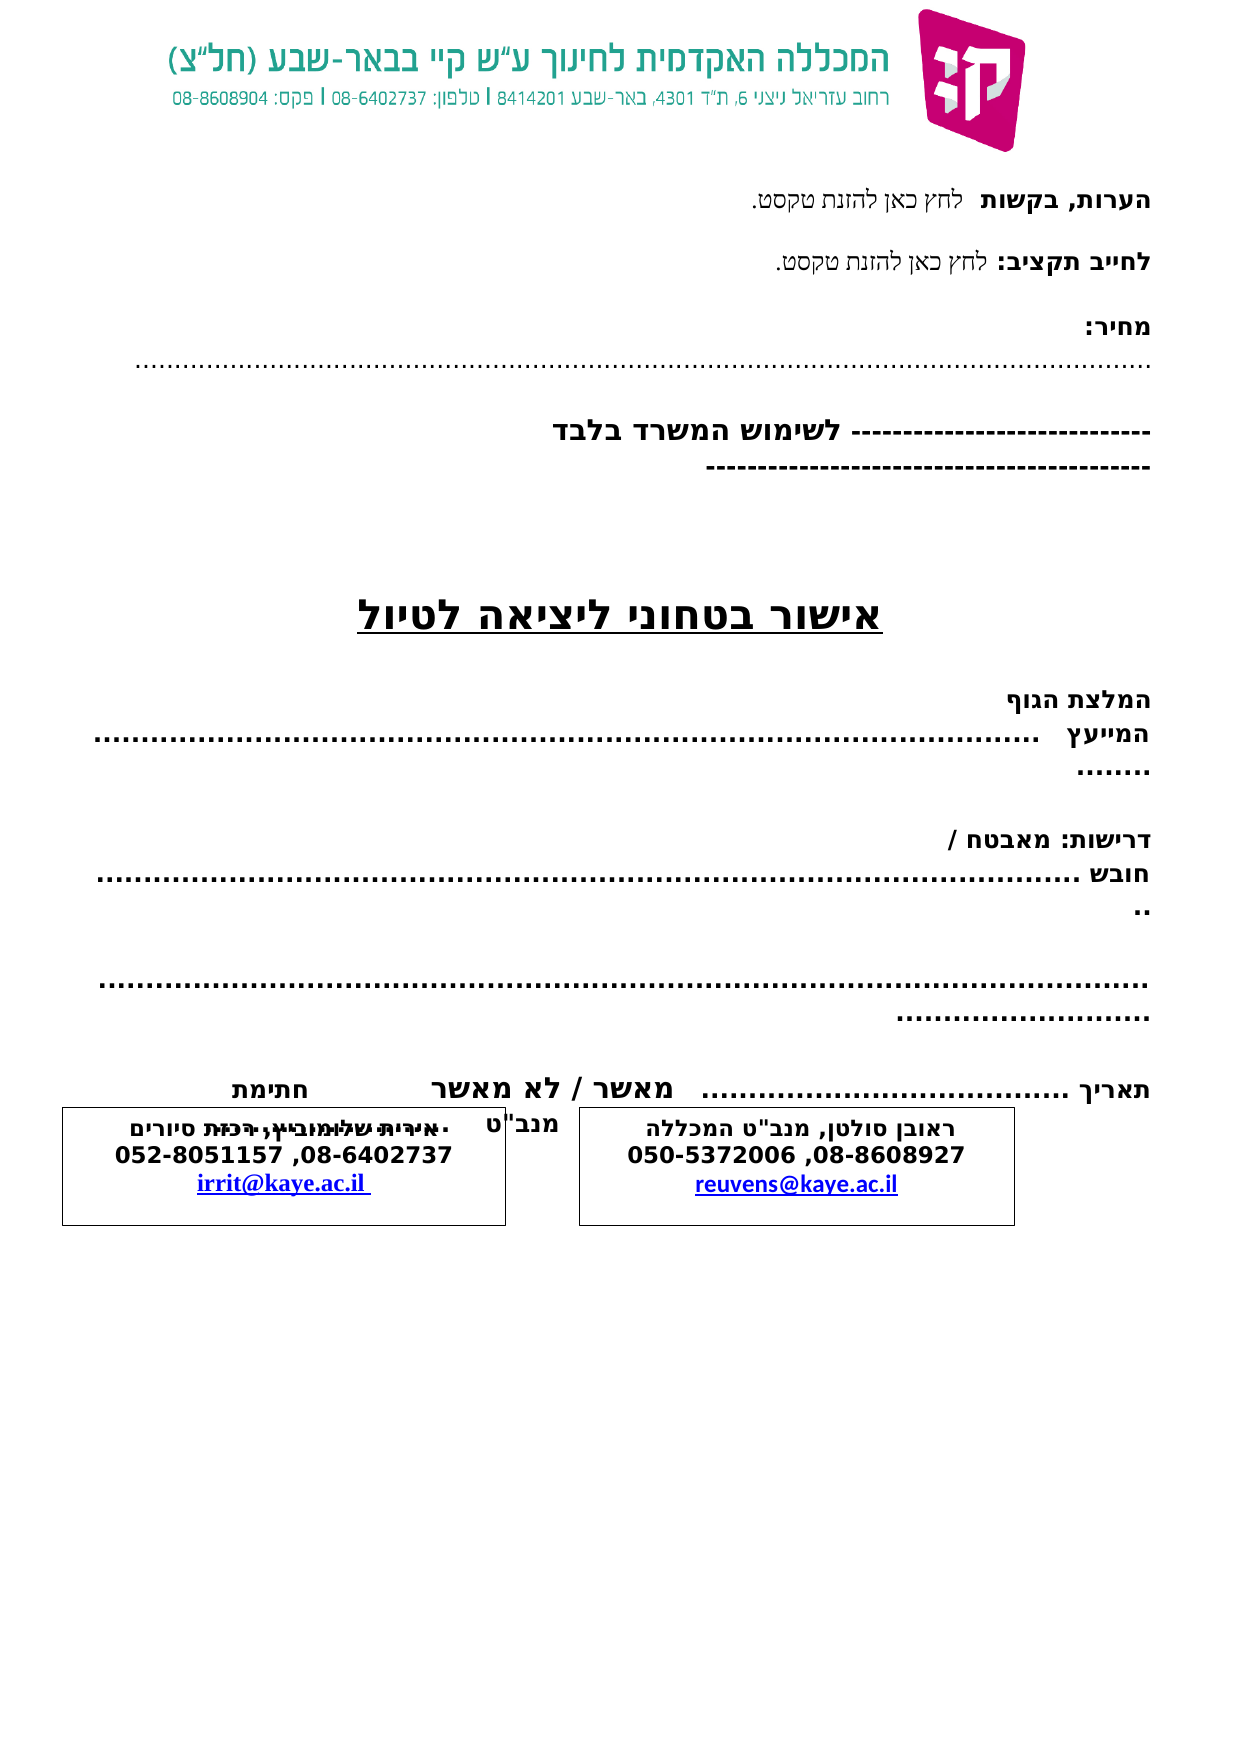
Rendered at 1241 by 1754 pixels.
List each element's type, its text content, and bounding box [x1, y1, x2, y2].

text דרישות: מאבטח / חובש .......................................................................................................... [89, 825, 1152, 922]
text אישור בטחוני ליציאה לטיול [89, 591, 1152, 639]
text תאריך ....................................... מאשר / לא מאשר חתימת מנב"ט .......................... [89, 1071, 1152, 1139]
text הערות, בקשות [89, 185, 981, 214]
picture [161, 7, 1026, 153]
text לחייב תקציב: [89, 247, 1152, 277]
text .......................................................................................................................................... [89, 965, 1152, 1028]
text ----------------------------- לשימוש המשרד בלבד ------------------------------------------- [89, 414, 1152, 481]
text המלצת הגוף המייעץ ............................................................................................................ [89, 686, 1152, 782]
text מחיר: ................................................................................................................................ [89, 312, 1152, 374]
